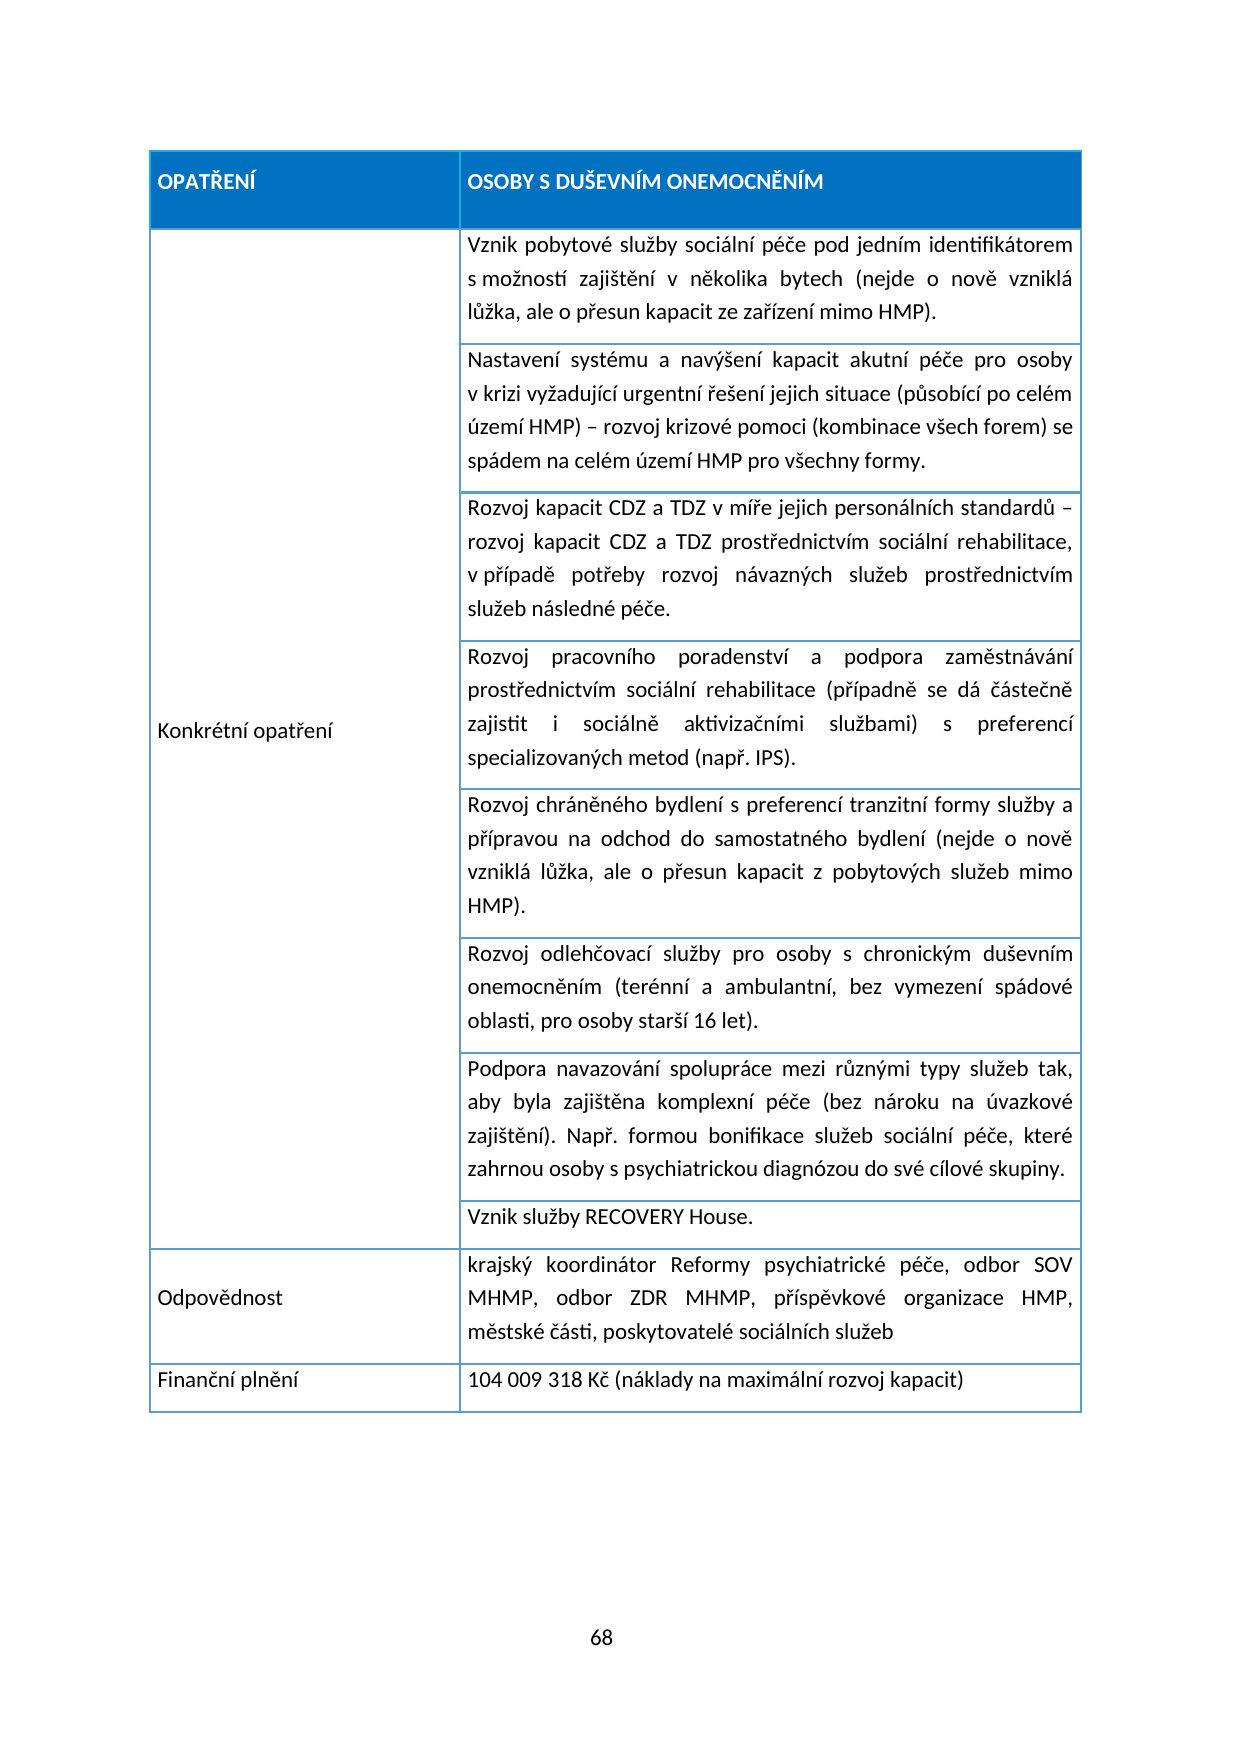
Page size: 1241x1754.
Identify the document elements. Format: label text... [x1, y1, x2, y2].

table_cell Vznik služby RECOVERY House. [461, 1202, 1080, 1248]
table_cell Rozvoj pracovního poradenství a podpora zaměstnávání prostřednictvím sociální rehabilitace (případně se dá částečně zajistit i sociálně aktivizačními službami) s preferencí specializovaných metod (např. IPS). [461, 642, 1080, 788]
table_cell Nastavení systému a navýšení kapacit akutní péče pro osoby v krizi vyžadující urgentní řešení jejich situace (působící po celém území HMP) – rozvoj krizové pomoci (kombinace všech forem) se spádem na celém území HMP pro všechny formy. [461, 345, 1080, 491]
table_cell Podpora navazování spolupráce mezi různými typy služeb tak, aby byla zajištěna komplexní péče (bez nároku na úvazkové zajištění). Např. formou bonifikace služeb sociální péče, které zahrnou osoby s psychiatrickou diagnózou do své cílové skupiny. [461, 1054, 1080, 1200]
table_cell Finanční plnění [151, 1365, 459, 1411]
table_cell 104 009 318 Kč (náklady na maximální rozvoj kapacit) [461, 1365, 1080, 1411]
table_cell Rozvoj chráněného bydlení s preferencí tranzitní formy služby a přípravou na odchod do samostatného bydlení (nejde o nově vzniklá lůžka, ale o přesun kapacit z pobytových služeb mimo HMP). [461, 790, 1080, 937]
table_cell Odpovědnost [151, 1250, 459, 1363]
table_cell Rozvoj kapacit CDZ a TDZ v míře jejich personálních standardů – rozvoj kapacit CDZ a TDZ prostřednictvím sociální rehabilitace, v případě potřeby rozvoj návazných služeb prostřednictvím služeb následné péče. [461, 494, 1080, 640]
table_header OPATŘENÍ [151, 152, 459, 228]
table_cell Vznik pobytové služby sociální péče pod jedním identifikátorem s možností zajištění v několika bytech (nejde o nově vzniklá lůžka, ale o přesun kapacit ze zařízení mimo HMP). [461, 230, 1080, 343]
table_cell krajský koordinátor Reformy psychiatrické péče, odbor SOV MHMP, odbor ZDR MHMP, příspěvkové organizace HMP, městské části, poskytovatelé sociálních služeb [461, 1250, 1080, 1363]
table_cell Rozvoj odlehčovací služby pro osoby s chronickým duševním onemocněním (terénní a ambulantní, bez vymezení spádové oblasti, pro osoby starší 16 let). [461, 939, 1080, 1052]
table_cell Konkrétní opatření [151, 230, 459, 1248]
table_header OSOBY S DUŠEVNÍM ONEMOCNĚNÍM [461, 152, 1081, 228]
